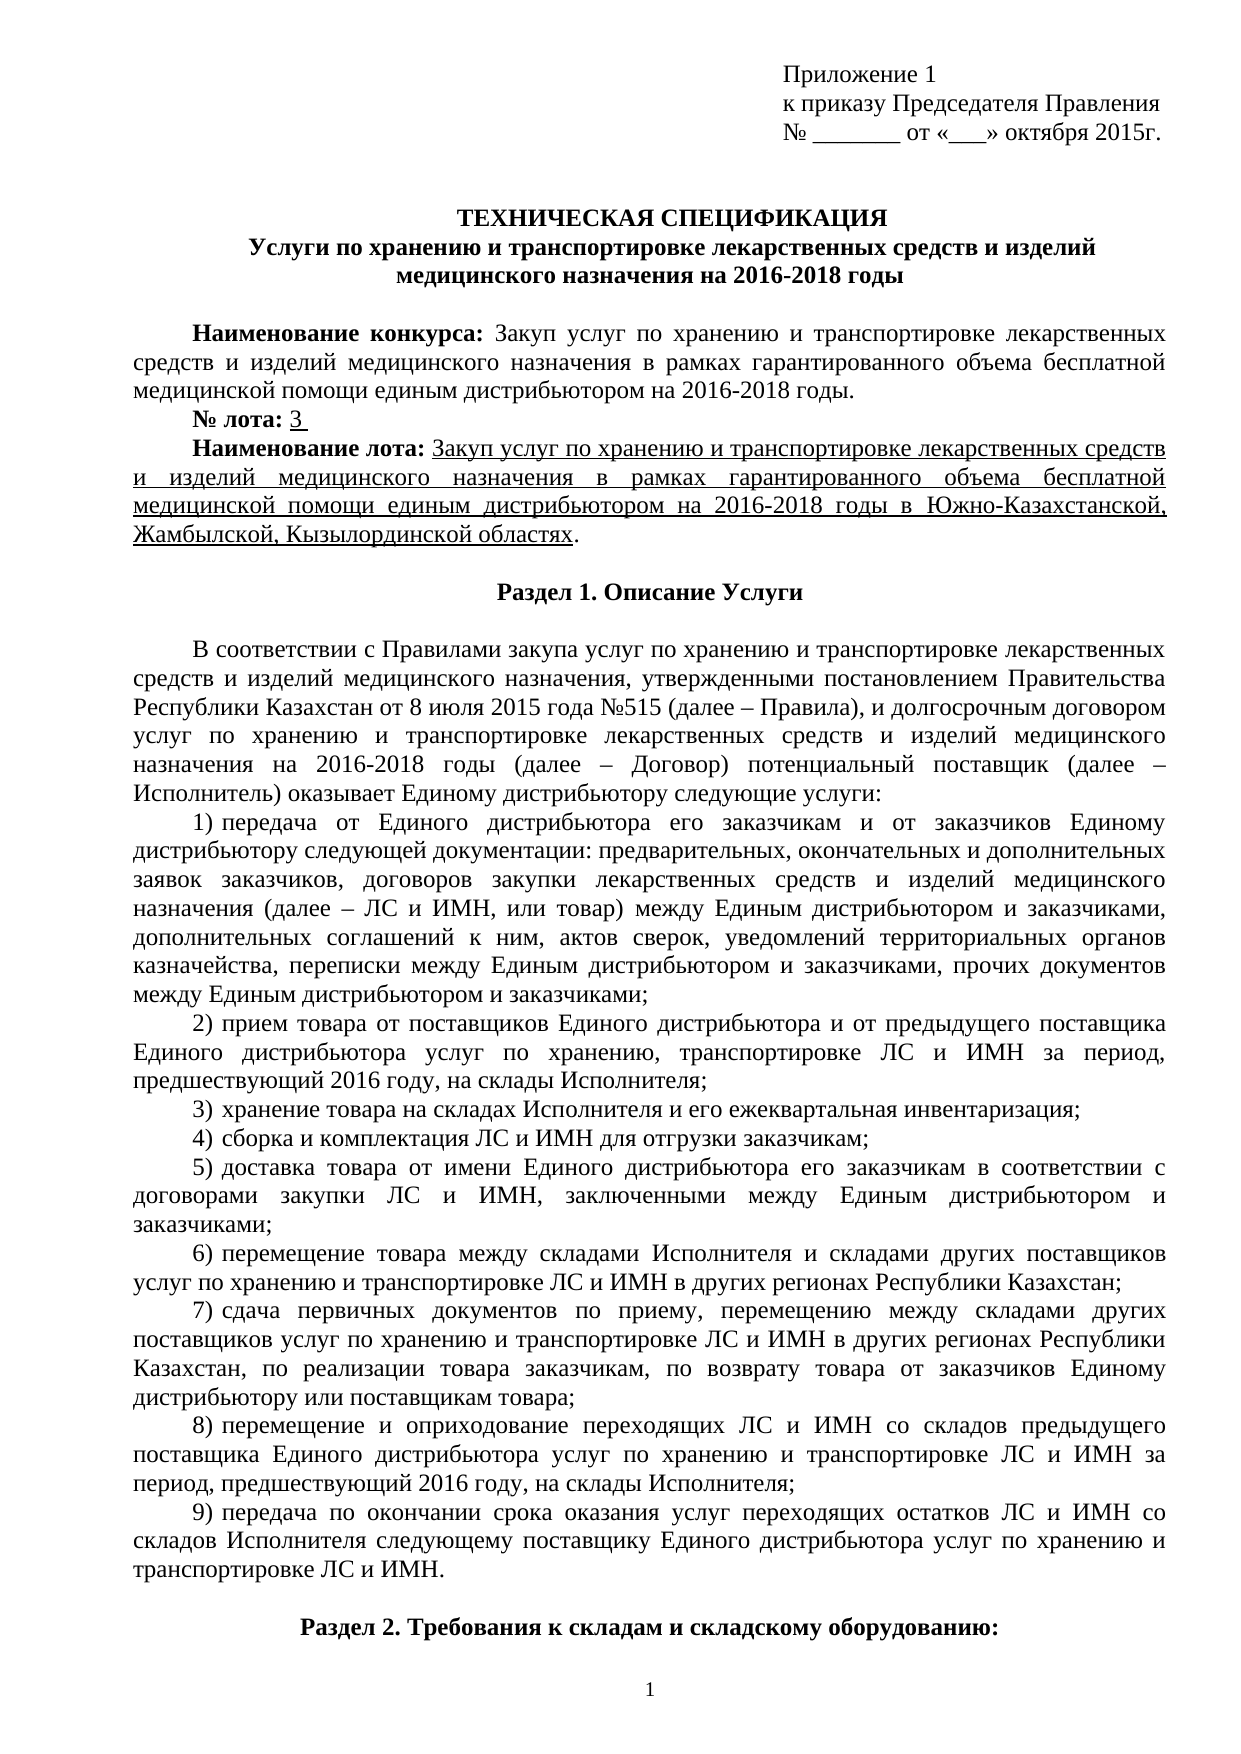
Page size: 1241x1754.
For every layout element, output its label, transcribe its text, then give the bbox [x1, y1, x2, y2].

list сборка и комплектация ЛС и ИМН для отгрузки заказчикам; [133, 1123, 1167, 1152]
list хранение товара на складах Исполнителя и его ежеквартальная инвентаризация; [133, 1094, 1167, 1123]
text ТЕХНИЧЕСКАЯ СПЕЦИФИКАЦИЯ [133, 203, 1167, 232]
text Раздел 1. Описание Услуги [133, 577, 1167, 605]
text № _______ от «___» октября 2015г. [783, 117, 1167, 145]
text В соответствии с Правилами закупа услуг по хранению и транспортировке лекарственных средств и изделий медицинского назначения, утвержденными постановлением Правительства Республики Казахстан от 8 июля 2015 года №515 (далее – Правила), и долгосрочным договором услуг по хранению и транспортировке лекарственных средств и изделий медицинского назначения на 2016-2018 годы (далее – Договор) потенциальный поставщик (далее – Исполнитель) оказывает Единому дистрибьютору следующие услуги: [133, 634, 1167, 807]
list передача по окончании срока оказания услуг переходящих остатков ЛС и ИМН со складов Исполнителя следующему поставщику Единого дистрибьютора услуг по хранению и транспортировке ЛС и ИМН. [133, 1497, 1167, 1583]
list перемещение товара между складами Исполнителя и складами других поставщиков услуг по хранению и транспортировке ЛС и ИМН в других регионах Республики Казахстан; [133, 1238, 1167, 1295]
text Наименование конкурса: Закуп услуг по хранению и транспортировке лекарственных средств и изделий медицинского назначения в рамках гарантированного объема бесплатной медицинской помощи единым дистрибьютором на 2016-2018 годы. [133, 318, 1167, 404]
text к приказу Председателя Правления [783, 88, 1167, 117]
list передача от Единого дистрибьютора его заказчикам и от заказчиков Единому дистрибьютору следующей документации: предварительных, окончательных и дополнительных заявок заказчиков, договоров закупки лекарственных средств и изделий медицинского назначения (далее – ЛС и ИМН, или товар) между Единым дистрибьютором и заказчиками, дополнительных соглашений к ним, актов сверок, уведомлений территориальных органов казначейства, переписки между Единым дистрибьютором и заказчиками, прочих документов между Единым дистрибьютором и заказчиками; [133, 807, 1167, 1008]
text Раздел 2. Требования к складам и складскому оборудованию: [133, 1612, 1167, 1640]
text Приложение 1 [783, 59, 1167, 88]
text Услуги по хранению и транспортировке лекарственных средств и изделий медицинского назначения на 2016-2018 годы [133, 232, 1167, 289]
list прием товара от поставщиков Единого дистрибьютора и от предыдущего поставщика Единого дистрибьютора услуг по хранению, транспортировке ЛС и ИМН за период, предшествующий 2016 году, на склады Исполнителя; [133, 1008, 1167, 1094]
text № лота: 3 [133, 404, 1167, 433]
list перемещение и оприходование переходящих ЛС и ИМН со складов предыдущего поставщика Единого дистрибьютора услуг по хранению и транспортировке ЛС и ИМН за период, предшествующий 2016 году, на склады Исполнителя; [133, 1410, 1167, 1497]
list доставка товара от имени Единого дистрибьютора его заказчикам в соответствии с договорами закупки ЛС и ИМН, заключенными между Единым дистрибьютором и заказчиками; [133, 1152, 1167, 1238]
list сдача первичных документов по приему, перемещению между складами других поставщиков услуг по хранению и транспортировке ЛС и ИМН в других регионах Республики Казахстан, по реализации товара заказчикам, по возврату товара от заказчиков Единому дистрибьютору или поставщикам товара; [133, 1295, 1167, 1410]
text Наименование лота: Закуп услуг по хранению и транспортировке лекарственных средств и изделий медицинского назначения в рамках гарантированного объема бесплатной медицинской помощи единым дистрибьютором на 2016-2018 годы в Южно-Казахстанской, Жамбылской, Кызылординской областях. [133, 433, 1167, 515]
text Наименование лота: Закуп услуг по хранению и транспортировке лекарственных средств и изделий медицинского назначения в рамках гарантированного объема бесплатной медицинской помощи единым дистрибьютором на 2016-2018 годы в Южно-Казахстанской, Жамбылской, Кызылординской областях. [133, 517, 1167, 548]
